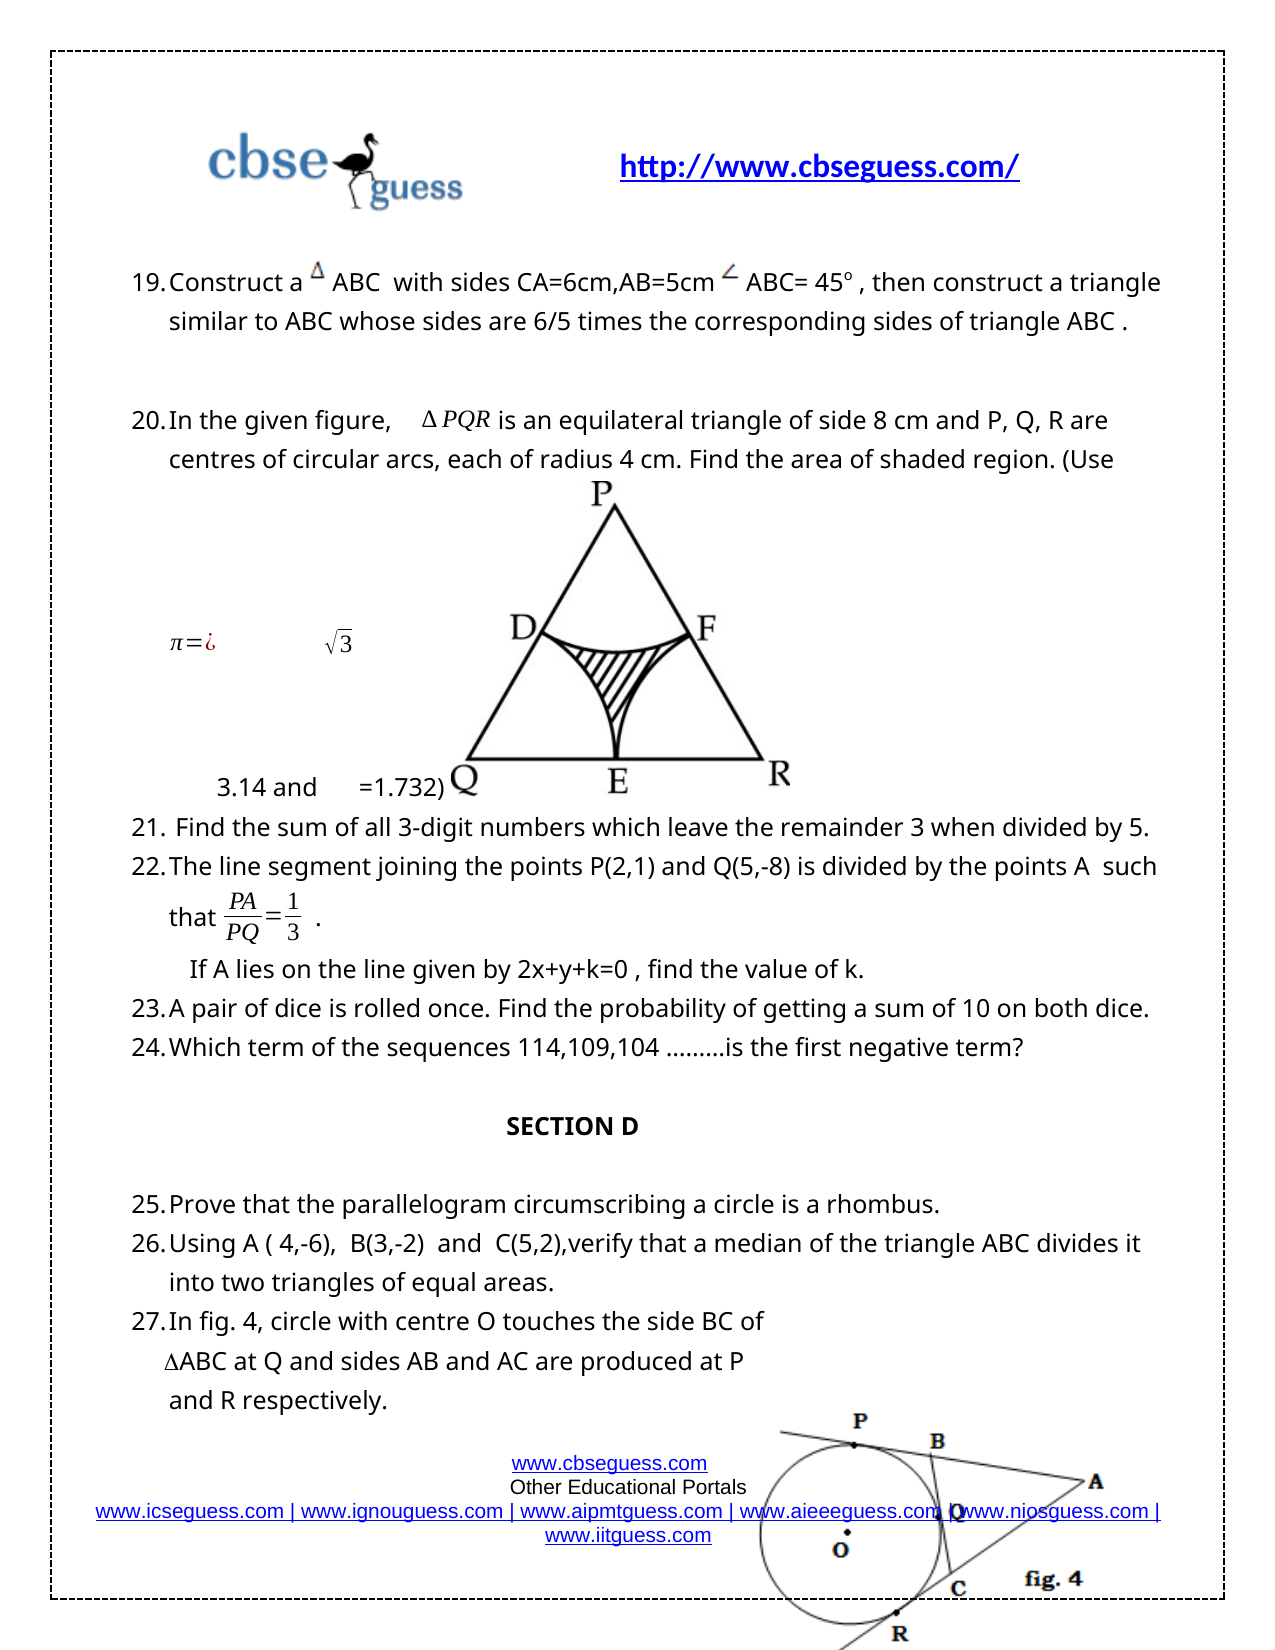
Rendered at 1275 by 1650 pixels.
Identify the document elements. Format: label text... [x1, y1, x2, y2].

list ABC at Q and sides AB and AC are produced at P [131, 1343, 1162, 1377]
picture [745, 1416, 1119, 1520]
picture [721, 255, 740, 292]
picture [165, 103, 508, 228]
list into two triangles of equal areas. [169, 1265, 1162, 1299]
list In the given figure, is an equilateral triangle of side 8 cm and P, Q, R are centres of circular arcs, each of radius 4 cm. Find the area of shaded region. (Use 3.14 and =1.732) [131, 403, 1162, 804]
list Construct a ABC with sides CA=6cm,AB=5cm ABC= 45o , then construct a triangle similar to ABC whose sides are 6/5 times the corresponding sides of triangle ABC . [131, 256, 1162, 338]
list A pair of dice is rolled once. Find the probability of getting a sum of 10 on both dice. [131, 991, 1162, 1025]
text If A lies on the line given by 2x+y+k=0 , find the value of k. [56, 952, 1162, 986]
list Find the sum of all 3-digit numbers which leave the remainder 3 when divided by 5. [131, 809, 1162, 843]
list The line segment joining the points P(2,1) and Q(5,-8) is divided by the points A such that . [131, 848, 1162, 946]
list In fig. 4, circle with centre O touches the side BC of [131, 1304, 1162, 1338]
list Using A ( 4,-6), B(3,-2) and C(5,2),verify that a median of the triangle ABC divides it [131, 1226, 1162, 1260]
list and R respectively. [169, 1382, 1162, 1416]
list Which term of the sequences 114,109,104 ………is the first negative term? [131, 1030, 1162, 1064]
picture [745, 1521, 1119, 1650]
picture [310, 255, 326, 292]
list Prove that the parallelogram circumscribing a circle is a rhombus. [131, 1187, 1162, 1221]
list SECTION D [469, 1108, 1162, 1142]
picture [1112, 1508, 1119, 1517]
